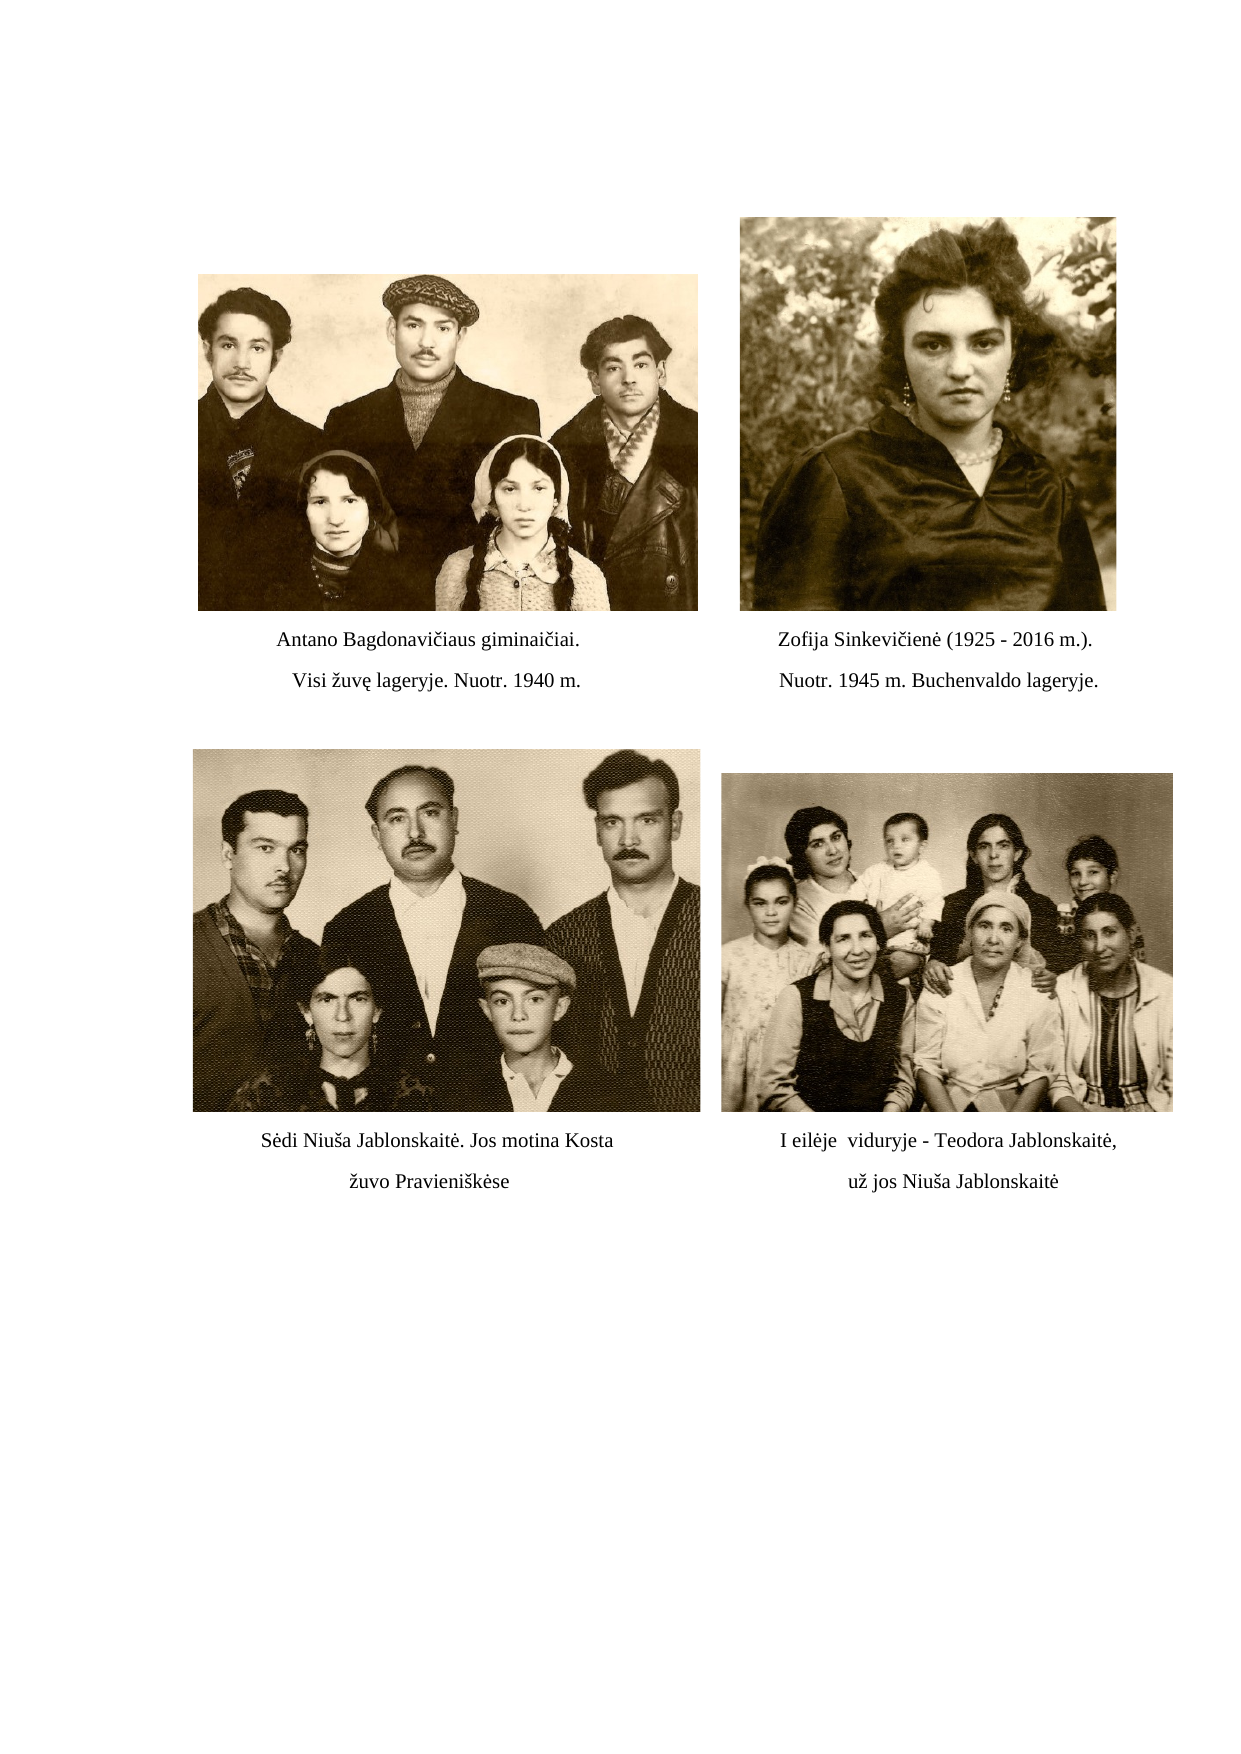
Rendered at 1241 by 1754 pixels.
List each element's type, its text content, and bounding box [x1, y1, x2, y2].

text Visi žuvę lageryje. Nuotr. 1940 m. Nuotr. 1945 m. Buchenvaldo lageryje. [177, 668, 1181, 692]
picture [192, 749, 701, 1112]
text žuvo Pravieniškėse už jos Niuša Jablonskaitė [177, 1169, 1181, 1193]
picture [739, 217, 1117, 611]
picture [721, 773, 1173, 1112]
picture [198, 274, 698, 611]
text Sėdi Niuša Jablonskaitė. Jos motina Kosta I eilėje viduryje - Teodora Jablonskaitė, [177, 1128, 1181, 1152]
text Antano Bagdonavičiaus giminaičiai. Zofija Sinkevičienė (1925 - 2016 m.). [177, 627, 1181, 651]
